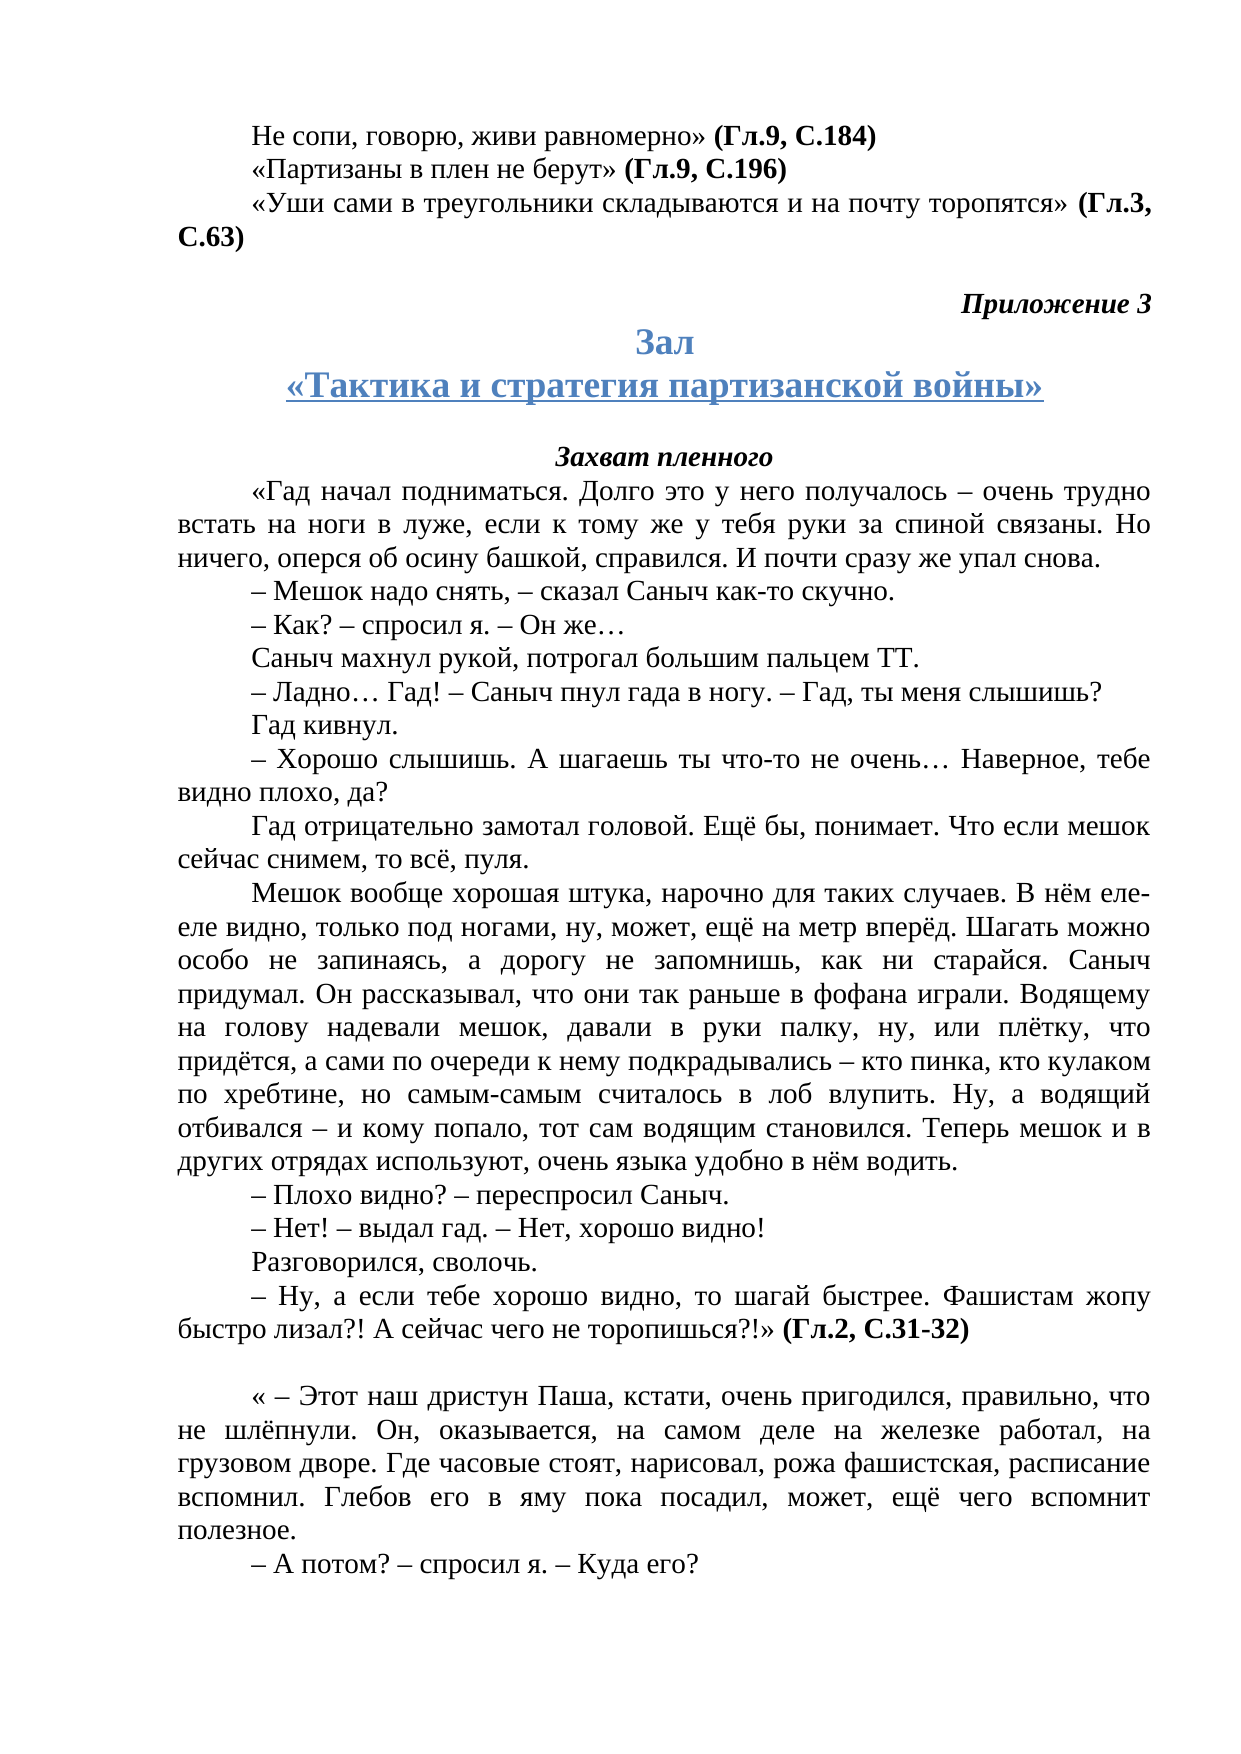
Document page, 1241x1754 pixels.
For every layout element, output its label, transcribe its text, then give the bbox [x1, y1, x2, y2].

text – Нет! – выдал гад. – Нет, хорошо видно! [177, 1211, 1152, 1244]
text – Ладно… Гад! – Саныч пнул гада в ногу. – Гад, ты меня слышишь? [177, 674, 1152, 707]
text – Плохо видно? – переспросил Саныч. [177, 1177, 1152, 1211]
text Гад отрицательно замотал головой. Ещё бы, понимает. Что если мешок сейчас снимем, то всё, пуля. [177, 808, 1152, 875]
text – Как? – спросил я. – Он же… [177, 607, 1152, 640]
text Приложение 3 [177, 286, 1152, 319]
text Зал [177, 319, 1152, 362]
text – Ну, а если тебе хорошо видно, то шагай быстрее. Фашистам жопу быстро лизал?! А сейчас чего не торопишься?!» (Гл.2, С.31-32) [177, 1278, 1152, 1345]
text Гад кивнул. [177, 707, 1152, 741]
text «Уши сами в треугольники складываются и на почту торопятся» (Гл.3, С.63) [177, 185, 1152, 252]
text Разговорился, сволочь. [177, 1244, 1152, 1278]
text Захват пленного [177, 439, 1152, 473]
text «Партизаны в плен не берут» (Гл.9, С.196) [177, 152, 1152, 185]
text « – Этот наш дристун Паша, кстати, очень пригодился, правильно, что не шлёпнули. Он, оказывается, на самом деле на железке работал, на грузовом дворе. Где часовые стоят, нарисовал, рожа фашистская, расписание вспомнил. Глебов его в яму пока посадил, может, ещё чего вспомнит полезное. [177, 1378, 1152, 1546]
text Мешок вообще хорошая штука, нарочно для таких случаев. В нём еле-еле видно, только под ногами, ну, может, ещё на метр вперёд. Шагать можно особо не запинаясь, а дорогу не запомнишь, как ни старайся. Саныч придумал. Он рассказывал, что они так раньше в фофана играли. Водящему на голову надевали мешок, давали в руки палку, ну, или плётку, что придётся, а сами по очереди к нему подкрадывались – кто пинка, кто кулаком по хребтине, но самым-самым считалось в лоб влупить. Ну, а водящий отбивался – и кому попало, тот сам водящим становился. Теперь мешок и в других отрядах используют, очень языка удобно в нём водить. [177, 875, 1152, 1177]
text «Тактика и стратегия партизанской войны» [177, 362, 1152, 406]
text – Мешок надо снять, – сказал Саныч как-то скучно. [177, 573, 1152, 607]
text – Хорошо слышишь. А шагаешь ты что-то не очень… Наверное, тебе видно плохо, да? [177, 741, 1152, 808]
text Саныч махнул рукой, потрогал большим пальцем ТТ. [177, 640, 1152, 674]
text «Гад начал подниматься. Долго это у него получалось – очень трудно встать на ноги в луже, если к тому же у тебя руки за спиной связаны. Но ничего, оперся об осину башкой, справился. И почти сразу же упал снова. [177, 473, 1152, 573]
text Не сопи, говорю, живи равномерно» (Гл.9, С.184) [177, 118, 1152, 152]
text – А потом? – спросил я. – Куда его? [177, 1546, 1152, 1579]
